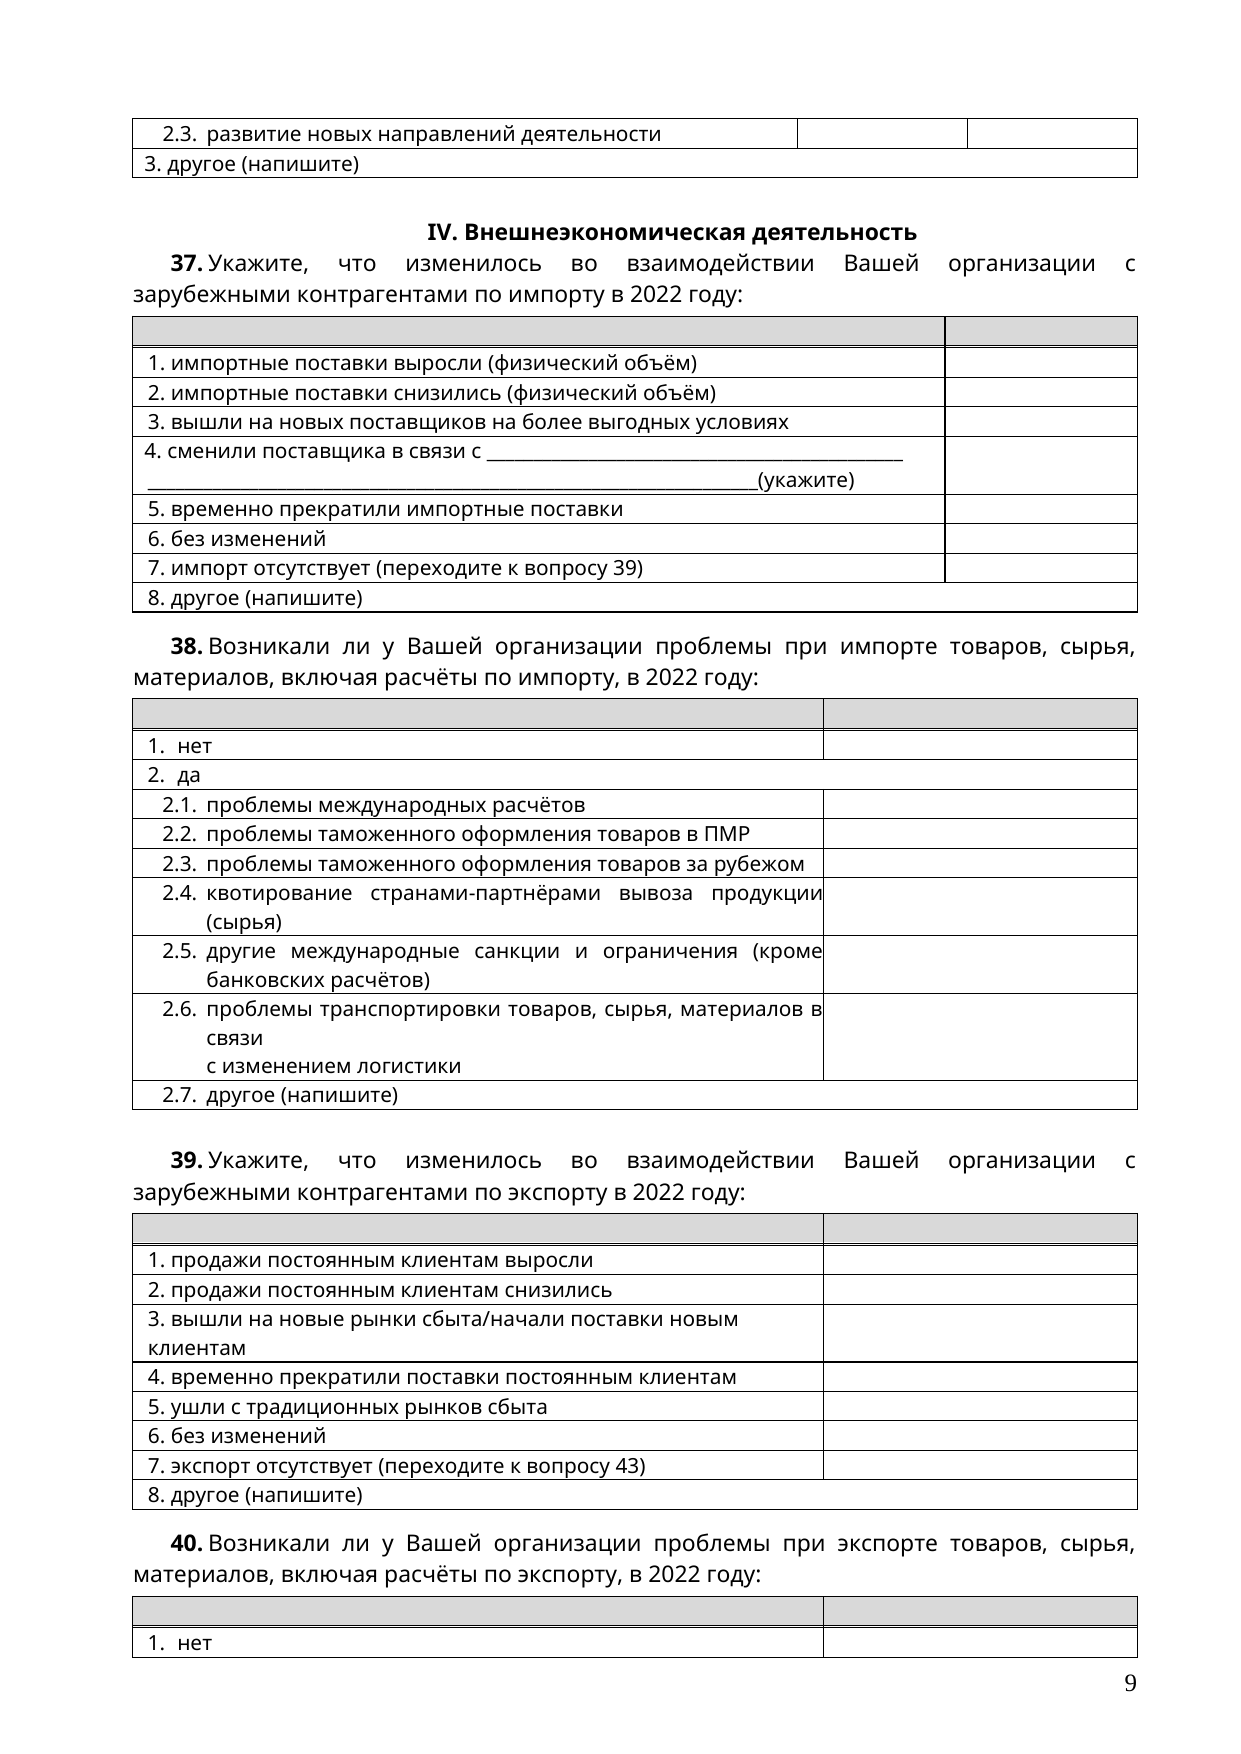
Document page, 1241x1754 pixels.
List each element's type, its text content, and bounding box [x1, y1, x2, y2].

table_cell 8. другое (напишите) [133, 583, 1137, 611]
table_cell проблемы таможенного оформления товаров в ПМР [133, 819, 823, 848]
table_cell проблемы таможенного оформления товаров за рубежом [133, 849, 823, 877]
table_cell [824, 1392, 1137, 1420]
table_header [946, 317, 1137, 345]
table_cell да [133, 760, 1137, 789]
table_cell 6. без изменений [133, 524, 944, 552]
table_cell [824, 731, 1137, 759]
table_header [133, 699, 823, 728]
list Возникали ли у Вашей организации проблемы при экспорте товаров, сырья, материалов, включая расчёты по экспорту, в 2022 году: [133, 1527, 1137, 1589]
table_cell [946, 437, 1137, 493]
table_header [824, 699, 1137, 728]
table_cell другие международные санкции и ограничения (кроме банковских расчётов) [133, 936, 823, 993]
table_header [133, 317, 944, 345]
table_cell развитие новых направлений деятельности [133, 119, 797, 148]
table_cell квотирование странами-партнёрами вывоза продукции (сырья) [133, 878, 823, 935]
table_cell [798, 119, 967, 148]
table_cell 3. вышли на новых поставщиков на более выгодных условиях [133, 407, 944, 436]
table_header [824, 1214, 1137, 1242]
table_cell [946, 407, 1137, 436]
table_cell [824, 1451, 1137, 1479]
table_cell 1. продажи постоянным клиентам выросли [133, 1246, 823, 1274]
table_cell [824, 790, 1137, 818]
table_cell 8. другое (напишите) [133, 1480, 1137, 1509]
table_cell 5. временно прекратили импортные поставки [133, 495, 944, 523]
list IV. Внешнеэкономическая деятельность [208, 216, 1137, 247]
table_cell нет [133, 1628, 823, 1657]
table_cell [824, 994, 1137, 1079]
table_cell [824, 1421, 1137, 1450]
table_cell [824, 849, 1137, 877]
table_header [133, 1214, 823, 1242]
table_cell 2. импортные поставки снизились (физический объём) [133, 378, 944, 406]
table_header [824, 1597, 1137, 1625]
table_cell [946, 378, 1137, 406]
table_cell [824, 1275, 1137, 1303]
table_cell 6. без изменений [133, 1421, 823, 1450]
table_cell 2. продажи постоянным клиентам снизились [133, 1275, 823, 1303]
table_cell 7. экспорт отсутствует (переходите к вопросу 43) [133, 1451, 823, 1479]
list Возникали ли у Вашей организации проблемы при импорте товаров, сырья, материалов, включая расчёты по импорту, в 2022 году: [133, 629, 1137, 692]
table_cell [946, 524, 1137, 552]
table_cell [824, 1628, 1137, 1657]
table_cell [824, 1305, 1137, 1361]
table_cell 7. импорт отсутствует (переходите к вопросу 39) [133, 554, 944, 582]
table_cell проблемы международных расчётов [133, 790, 823, 818]
table_cell 3. другое (напишите) [133, 149, 1137, 177]
table_cell проблемы транспортировки товаров, сырья, материалов в связи с изменением логистики [133, 994, 823, 1079]
table_cell 1. импортные поставки выросли (физический объём) [133, 348, 944, 377]
table_cell [824, 819, 1137, 848]
list Укажите, что изменилось во взаимодействии Вашей организации с зарубежными контрагентами по импорту в 2022 году: [133, 247, 1137, 309]
table_cell [946, 348, 1137, 377]
table_cell другое (напишите) [133, 1081, 1137, 1109]
table_cell [824, 1363, 1137, 1391]
table_cell нет [133, 731, 823, 759]
table_cell [824, 936, 1137, 993]
table_cell [968, 119, 1137, 148]
table_cell 5. ушли с традиционных рынков сбыта [133, 1392, 823, 1420]
list Укажите, что изменилось во взаимодействии Вашей организации с зарубежными контрагентами по экспорту в 2022 году: [133, 1144, 1137, 1207]
table_header [133, 1597, 823, 1625]
table_cell [824, 878, 1137, 935]
table_cell [824, 1246, 1137, 1274]
table_cell [946, 554, 1137, 582]
table_cell 3. вышли на новые рынки сбыта/начали поставки новым клиентам [133, 1305, 823, 1361]
table_cell 4. временно прекратили поставки постоянным клиентам [133, 1363, 823, 1391]
table_cell 4. сменили поставщика в связи с _____________________________________________ __________________________________________________________________(укажите) [133, 437, 944, 493]
table_cell [946, 495, 1137, 523]
